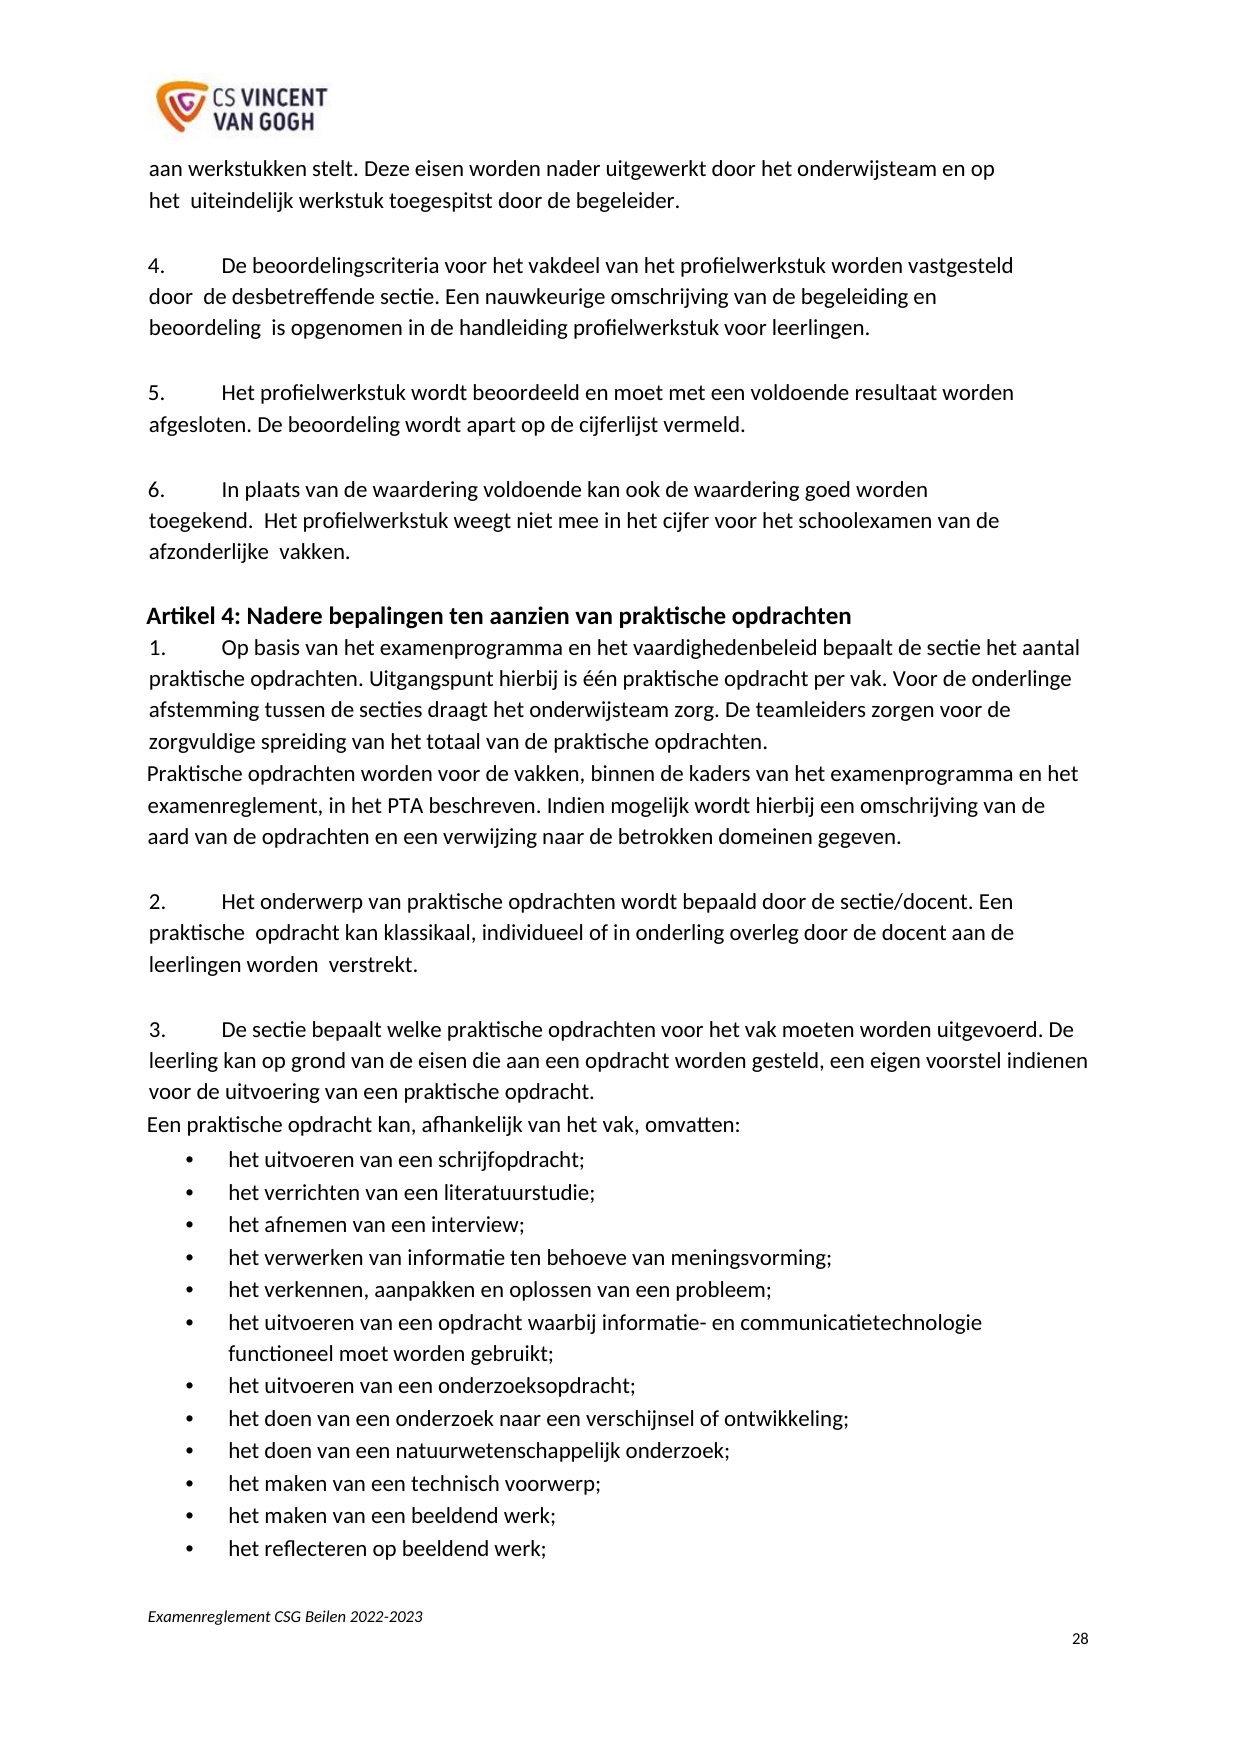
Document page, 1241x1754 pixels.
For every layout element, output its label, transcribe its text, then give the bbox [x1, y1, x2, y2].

list het uitvoeren van een schrijfopdracht; [185, 1145, 1018, 1173]
list De beoordelingscriteria voor het vakdeel van het profielwerkstuk worden vastgesteld door de desbetreffende sectie. Een nauwkeurige omschrijving van de begeleiding en beoordeling is opgenomen in de handleiding profielwerkstuk voor leerlingen. [148, 251, 1018, 342]
list het maken van een technisch voorwerp; [185, 1469, 1018, 1497]
list In plaats van de waardering voldoende kan ook de waardering goed worden toegekend. Het profielwerkstuk weegt niet mee in het cijfer voor het schoolexamen van de afzonderlijke vakken. [148, 475, 1018, 565]
list Op basis van het examenprogramma en het vaardighedenbeleid bepaalt de sectie het aantal praktische opdrachten. Uitgangspunt hierbij is één praktische opdracht per vak. Voor de onderlinge afstemming tussen de secties draagt het onderwijsteam zorg. De teamleiders zorgen voor de zorgvuldige spreiding van het totaal van de praktische opdrachten. [149, 633, 1093, 755]
list Het profielwerkstuk wordt beoordeeld en moet met een voldoende resultaat worden afgesloten. De beoordeling wordt apart op de cijferlijst vermeld. [148, 378, 1018, 438]
list het verwerken van informatie ten behoeve van meningsvorming; [185, 1243, 1018, 1271]
list het reflecteren op beeldend werk; [185, 1534, 1018, 1562]
list het uitvoeren van een onderzoeksopdracht; [185, 1371, 1018, 1399]
subtitle Artikel 4: Nadere bepalingen ten aanzien van praktische opdrachten [146, 600, 1093, 631]
list het doen van een onderzoek naar een verschijnsel of ontwikkeling; [185, 1404, 1018, 1432]
list het uitvoeren van een opdracht waarbij informatie- en communicatietechnologie functioneel moet worden gebruikt; [185, 1308, 1018, 1367]
list het verkennen, aanpakken en oplossen van een probleem; [185, 1275, 1018, 1303]
picture [147, 73, 337, 141]
list het doen van een natuurwetenschappelijk onderzoek; [185, 1436, 1018, 1464]
list De sectie bepaalt welke praktische opdrachten voor het vak moeten worden uitgevoerd. De leerling kan op grond van de eisen die aan een opdracht worden gesteld, een eigen voorstel indienen voor de uitvoering van een praktische opdracht. [149, 1015, 1093, 1105]
list Het onderwerp van praktische opdrachten wordt bepaald door de sectie/docent. Een praktische opdracht kan klassikaal, individueel of in onderling overleg door de docent aan de leerlingen worden verstrekt. [149, 887, 1093, 978]
text Een praktische opdracht kan, afhankelijk van het vak, omvatten: [147, 1110, 1018, 1138]
list het verrichten van een literatuurstudie; [185, 1178, 1018, 1206]
list het maken van een beeldend werk; [185, 1501, 1018, 1529]
text Praktische opdrachten worden voor de vakken, binnen de kaders van het examenprogramma en het examenreglement, in het PTA beschreven. Indien mogelijk wordt hierbij een omschrijving van de aard van de opdrachten en een verwijzing naar de betrokken domeinen gegeven. [147, 759, 1093, 850]
list het afnemen van een interview; [185, 1210, 1018, 1238]
